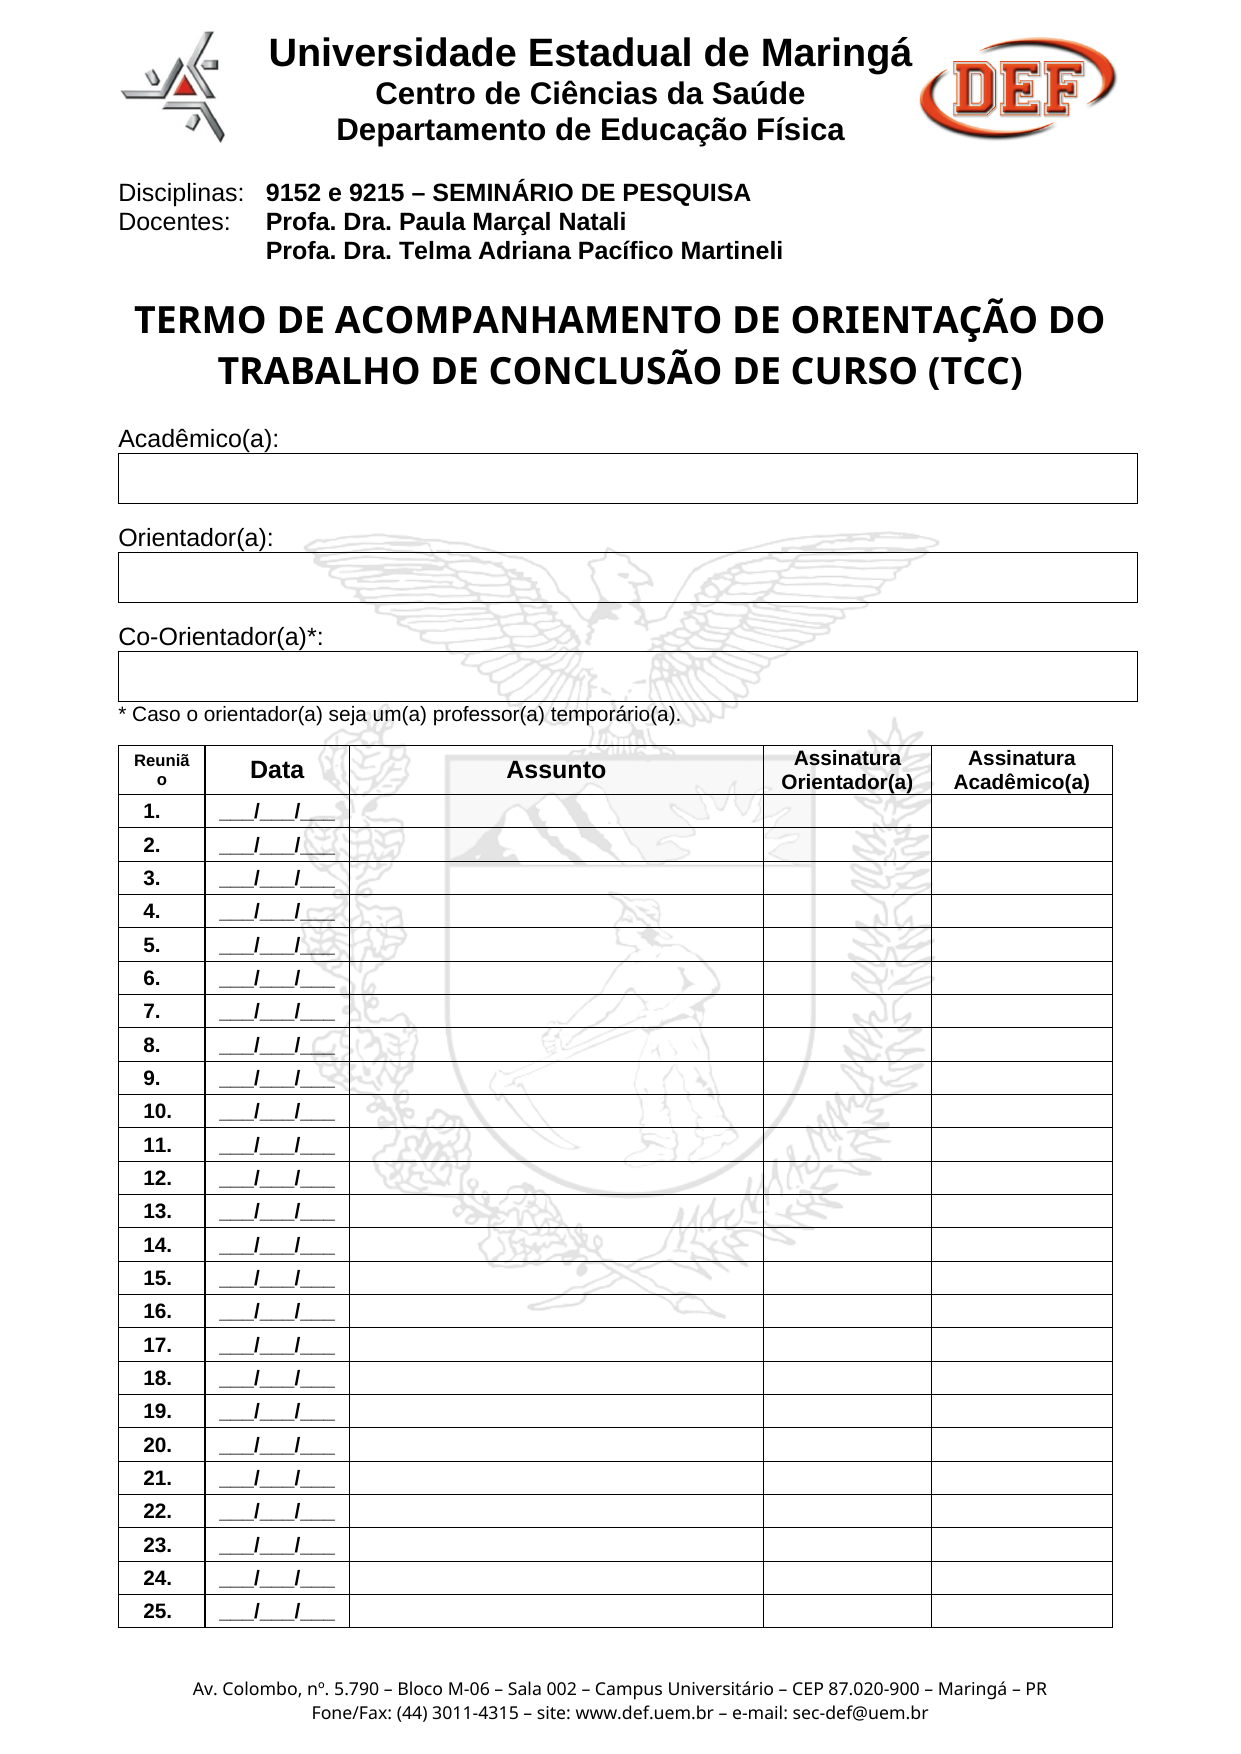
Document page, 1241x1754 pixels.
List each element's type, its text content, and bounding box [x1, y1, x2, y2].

table_cell ___/___/___ [206, 1128, 349, 1161]
table_header [119, 652, 1137, 701]
table_cell [764, 828, 931, 861]
table_cell [932, 828, 1112, 861]
table_cell [764, 1595, 931, 1627]
table_cell [764, 1562, 931, 1594]
table_cell [350, 895, 763, 927]
table_cell [764, 1162, 931, 1194]
table_cell [932, 928, 1112, 961]
table_cell [764, 1528, 931, 1561]
table_cell [119, 1362, 204, 1394]
table_cell ___/___/___ [206, 1562, 349, 1594]
table_cell ___/___/___ [206, 1495, 349, 1527]
table_cell ___/___/___ [206, 1528, 349, 1561]
table_header [119, 553, 1137, 602]
table_cell [764, 995, 931, 1027]
table_cell [764, 795, 931, 827]
table_cell [764, 1128, 931, 1161]
table_cell [119, 1162, 204, 1194]
table_cell [932, 1062, 1112, 1094]
subtitle TERMO DE ACOMPANHAMENTO DE ORIENTAÇÃO DO TRABALHO DE CONCLUSÃO DE CURSO (TCC) [118, 293, 1122, 395]
table_cell [119, 828, 204, 861]
table_cell [119, 1595, 204, 1627]
table_cell [350, 1562, 763, 1594]
table_cell [764, 1262, 931, 1294]
table_cell [350, 1028, 763, 1061]
table_cell [119, 1295, 204, 1327]
table_cell [932, 962, 1112, 994]
table_cell ___/___/___ [206, 1262, 349, 1294]
table_cell [350, 1428, 763, 1461]
text Co-Orientador(a)*: [118, 622, 1122, 651]
table_cell [119, 962, 204, 994]
table_cell ___/___/___ [206, 1228, 349, 1261]
table_cell [350, 1128, 763, 1161]
table_cell ___/___/___ [206, 795, 349, 827]
table_cell [119, 1095, 204, 1127]
table_header Assunto [350, 746, 763, 794]
table_cell [764, 1462, 931, 1494]
picture [913, 29, 1123, 145]
table_header [119, 454, 1137, 503]
table_cell [350, 1295, 763, 1327]
table_cell [764, 962, 931, 994]
table_header Assinatura Acadêmico(a) [932, 746, 1112, 794]
table_cell [932, 1162, 1112, 1194]
table_cell ___/___/___ [206, 828, 349, 861]
table_cell [932, 1595, 1112, 1627]
text * Caso o orientador(a) seja um(a) professor(a) temporário(a). [118, 702, 1122, 726]
table_cell [119, 1028, 204, 1061]
table_cell ___/___/___ [206, 1162, 349, 1194]
table_cell [932, 1195, 1112, 1227]
table_cell [932, 1262, 1112, 1294]
table_cell [764, 1095, 931, 1127]
table_cell [764, 1362, 931, 1394]
table_cell [119, 1062, 204, 1094]
table_cell ___/___/___ [206, 1395, 349, 1427]
text Docentes: Profa. Dra. Paula Marçal Natali [118, 207, 1122, 236]
table_cell [119, 795, 204, 827]
table_cell [932, 1528, 1112, 1561]
table_cell [932, 1228, 1112, 1261]
table_cell [350, 1262, 763, 1294]
table_cell [119, 1428, 204, 1461]
table_cell [932, 1328, 1112, 1361]
table_cell [119, 928, 204, 961]
table_cell ___/___/___ [206, 862, 349, 894]
table_cell [764, 1428, 931, 1461]
table_cell [350, 1495, 763, 1527]
table_header Reunião [119, 746, 204, 794]
table_cell [119, 1462, 204, 1494]
table_cell [764, 1395, 931, 1427]
table_cell [119, 1328, 204, 1361]
table_cell [119, 995, 204, 1027]
table_cell [350, 1228, 763, 1261]
table_cell [350, 1328, 763, 1361]
table_cell ___/___/___ [206, 1195, 349, 1227]
table_cell ___/___/___ [206, 1295, 349, 1327]
table_cell ___/___/___ [206, 1595, 349, 1627]
table_cell [350, 1162, 763, 1194]
table_cell [764, 1062, 931, 1094]
table_cell ___/___/___ [206, 1095, 349, 1127]
table_cell [350, 828, 763, 861]
table_cell [764, 862, 931, 894]
table_cell ___/___/___ [206, 1362, 349, 1394]
table_cell [932, 1028, 1112, 1061]
table_cell [764, 895, 931, 927]
table_cell ___/___/___ [206, 895, 349, 927]
text Orientador(a): [118, 523, 1122, 552]
table_cell [119, 1228, 204, 1261]
table_cell ___/___/___ [206, 1328, 349, 1361]
table_cell [932, 1395, 1112, 1427]
table_cell [932, 1095, 1112, 1127]
table_cell [932, 1562, 1112, 1594]
table_cell [932, 862, 1112, 894]
table_cell ___/___/___ [206, 1028, 349, 1061]
table_header Assinatura Orientador(a) [764, 746, 931, 794]
text Profa. Dra. Telma Adriana Pacífico Martineli [192, 236, 1122, 264]
table_cell [119, 1195, 204, 1227]
text Disciplinas: 9152 e 9215 – SEMINÁRIO DE PESQUISA [118, 178, 1122, 207]
table_cell [350, 928, 763, 961]
table_cell [350, 995, 763, 1027]
table_cell [119, 862, 204, 894]
table_cell [932, 1362, 1112, 1394]
text Acadêmico(a): [118, 424, 1122, 453]
picture [118, 29, 227, 145]
table_cell ___/___/___ [206, 1062, 349, 1094]
table_cell [350, 1462, 763, 1494]
table_cell [764, 1328, 931, 1361]
table_cell [350, 1395, 763, 1427]
table_cell ___/___/___ [206, 928, 349, 961]
table_header Data [206, 746, 349, 794]
table_cell [932, 1128, 1112, 1161]
table_cell [119, 1128, 204, 1161]
table_cell ___/___/___ [206, 962, 349, 994]
table_cell [350, 1095, 763, 1127]
table_cell [932, 895, 1112, 927]
table_cell [119, 1528, 204, 1561]
table_cell [932, 1462, 1112, 1494]
table_cell ___/___/___ [206, 1428, 349, 1461]
table_cell [350, 1362, 763, 1394]
table_cell [350, 862, 763, 894]
table_cell ___/___/___ [206, 1462, 349, 1494]
table_cell [350, 795, 763, 827]
table_cell [932, 1495, 1112, 1527]
table_cell [119, 1495, 204, 1527]
table_cell [350, 1062, 763, 1094]
table_cell [764, 1495, 931, 1527]
table_cell [119, 1262, 204, 1294]
table_cell [350, 962, 763, 994]
table_cell [350, 1195, 763, 1227]
table_cell ___/___/___ [206, 995, 349, 1027]
table_cell [119, 1562, 204, 1594]
table_cell [932, 1428, 1112, 1461]
table_cell [764, 1028, 931, 1061]
table_cell [932, 1295, 1112, 1327]
table_cell [764, 928, 931, 961]
table_cell [932, 995, 1112, 1027]
table_cell [119, 1395, 204, 1427]
table_cell [350, 1595, 763, 1627]
table_cell [764, 1295, 931, 1327]
table_cell [764, 1228, 931, 1261]
table_cell [932, 795, 1112, 827]
table_cell [764, 1195, 931, 1227]
table_cell [119, 895, 204, 927]
table_cell [350, 1528, 763, 1561]
